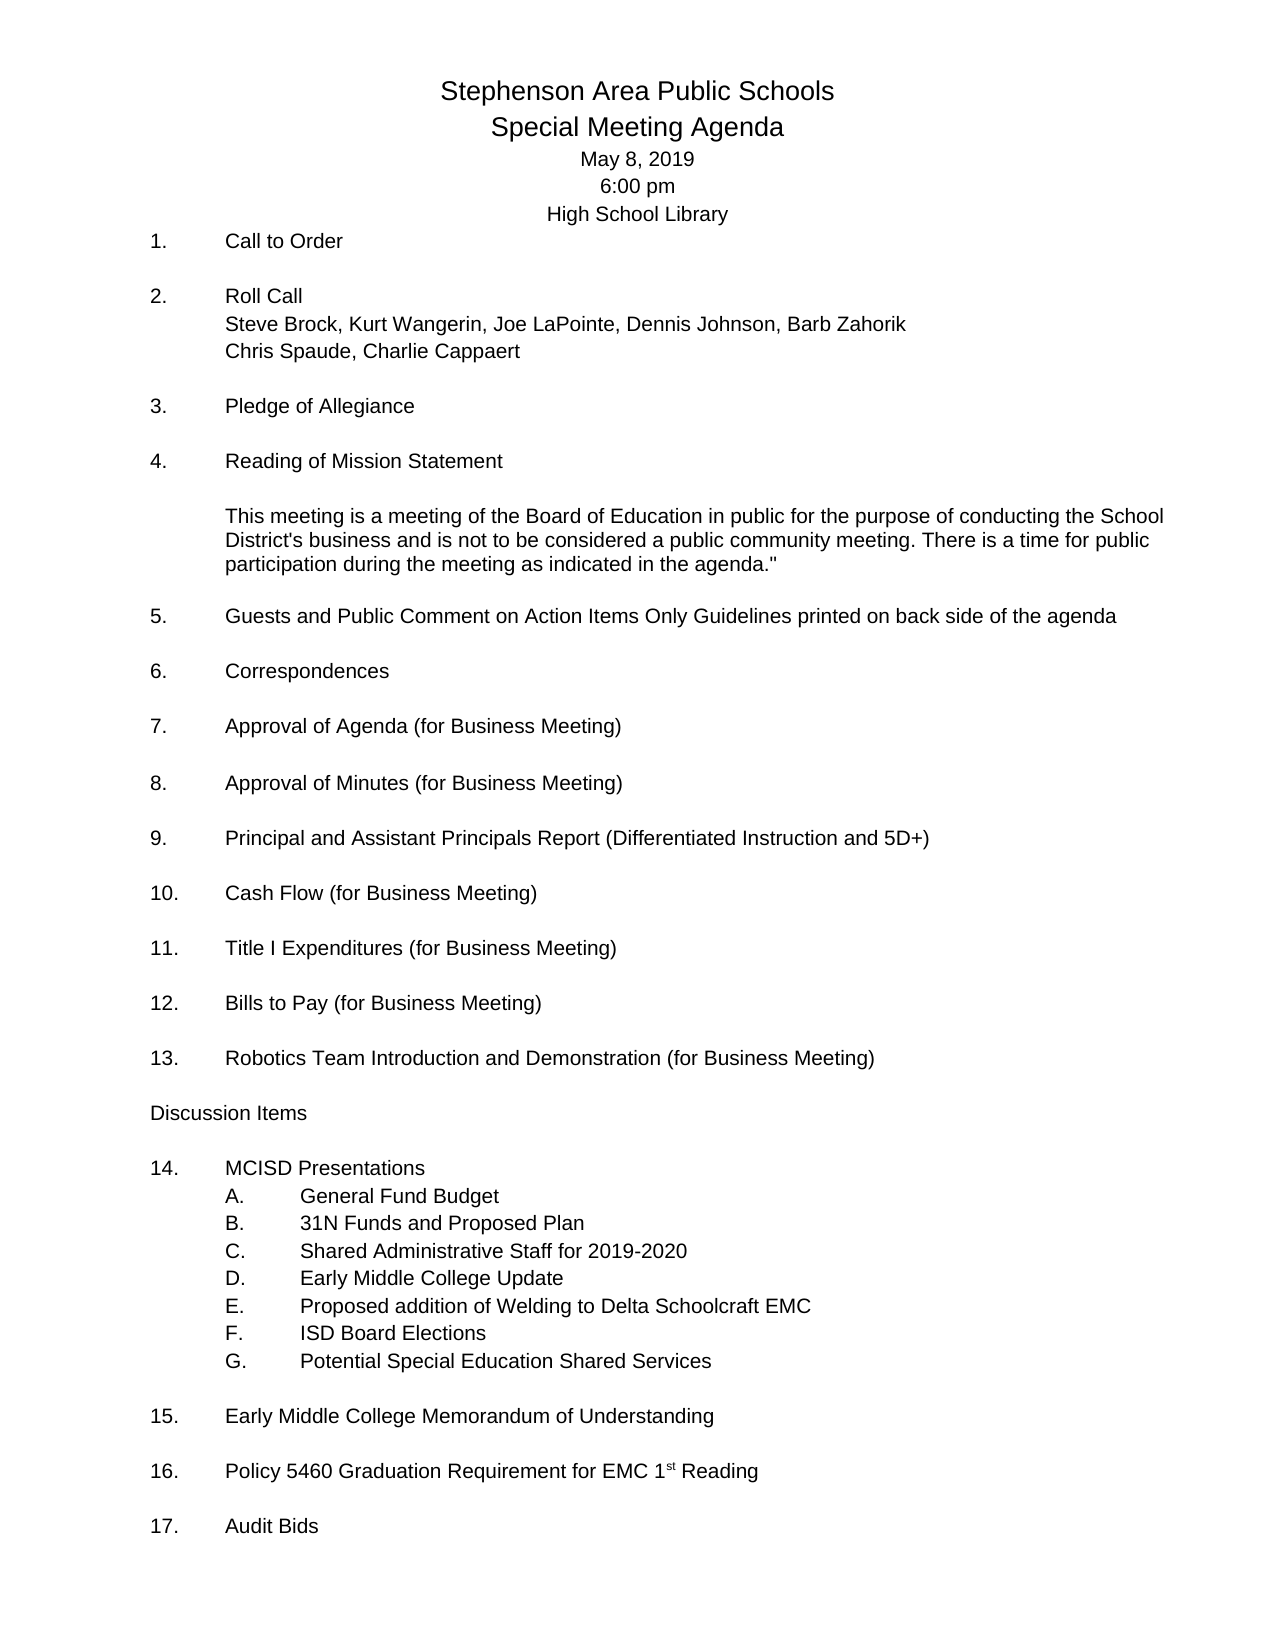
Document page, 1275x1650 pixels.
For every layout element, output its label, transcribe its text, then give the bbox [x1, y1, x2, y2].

text Special Meeting Agenda [75, 111, 1200, 142]
text Chris Spaude, Charlie Cappaert [150, 339, 1200, 363]
text 17. Audit Bids [150, 1514, 1200, 1538]
text 1. Call to Order [75, 229, 1200, 253]
text 15. Early Middle College Memorandum of Understanding [150, 1404, 1200, 1428]
text 16. Policy 5460 Graduation Requirement for EMC 1st Reading [150, 1459, 1200, 1483]
text 14. MCISD Presentations [150, 1156, 1200, 1180]
text Discussion Items [150, 1101, 1200, 1125]
text 10. Cash Flow (for Business Meeting) [75, 881, 1200, 905]
text 7. Approval of Agenda (for Business Meeting) [75, 714, 1200, 738]
text 12. Bills to Pay (for Business Meeting) [150, 991, 1200, 1015]
text This meeting is a meeting of the Board of Education in public for the purpose of conducting the School District's business and is not to be considered a public community meeting. There is a time for public participation during the meeting as indicated in the agenda." [225, 504, 1200, 576]
text May 8, 2019 [75, 147, 1200, 171]
text 6. Correspondences [75, 659, 1200, 683]
text 5. Guests and Public Comment on Action Items Only Guidelines printed on back side of the agenda [75, 604, 1200, 628]
text 9. Principal and Assistant Principals Report (Differentiated Instruction and 5D+) [75, 826, 1200, 850]
text Steve Brock, Kurt Wangerin, Joe LaPointe, Dennis Johnson, Barb Zahorik [150, 312, 1200, 336]
text E. Proposed addition of Welding to Delta Schoolcraft EMC [150, 1294, 1200, 1318]
text Stephenson Area Public Schools [75, 75, 1200, 106]
text 8. Approval of Minutes (for Business Meeting) [75, 771, 1200, 795]
text High School Library [75, 202, 1200, 226]
text G. Potential Special Education Shared Services [150, 1349, 1200, 1373]
text B. 31N Funds and Proposed Plan [150, 1211, 1200, 1235]
text D. Early Middle College Update [150, 1266, 1200, 1290]
text 13. Robotics Team Introduction and Demonstration (for Business Meeting) [150, 1046, 1200, 1070]
text C. Shared Administrative Staff for 2019-2020 [150, 1239, 1200, 1263]
text F. ISD Board Elections [150, 1321, 1200, 1345]
text 11. Title I Expenditures (for Business Meeting) [150, 936, 1200, 960]
text 4. Reading of Mission Statement [150, 449, 1200, 473]
text A. General Fund Budget [150, 1184, 1200, 1208]
text 6:00 pm [75, 174, 1200, 198]
text 2. Roll Call [75, 284, 1200, 308]
text 3. Pledge of Allegiance [150, 394, 1200, 418]
